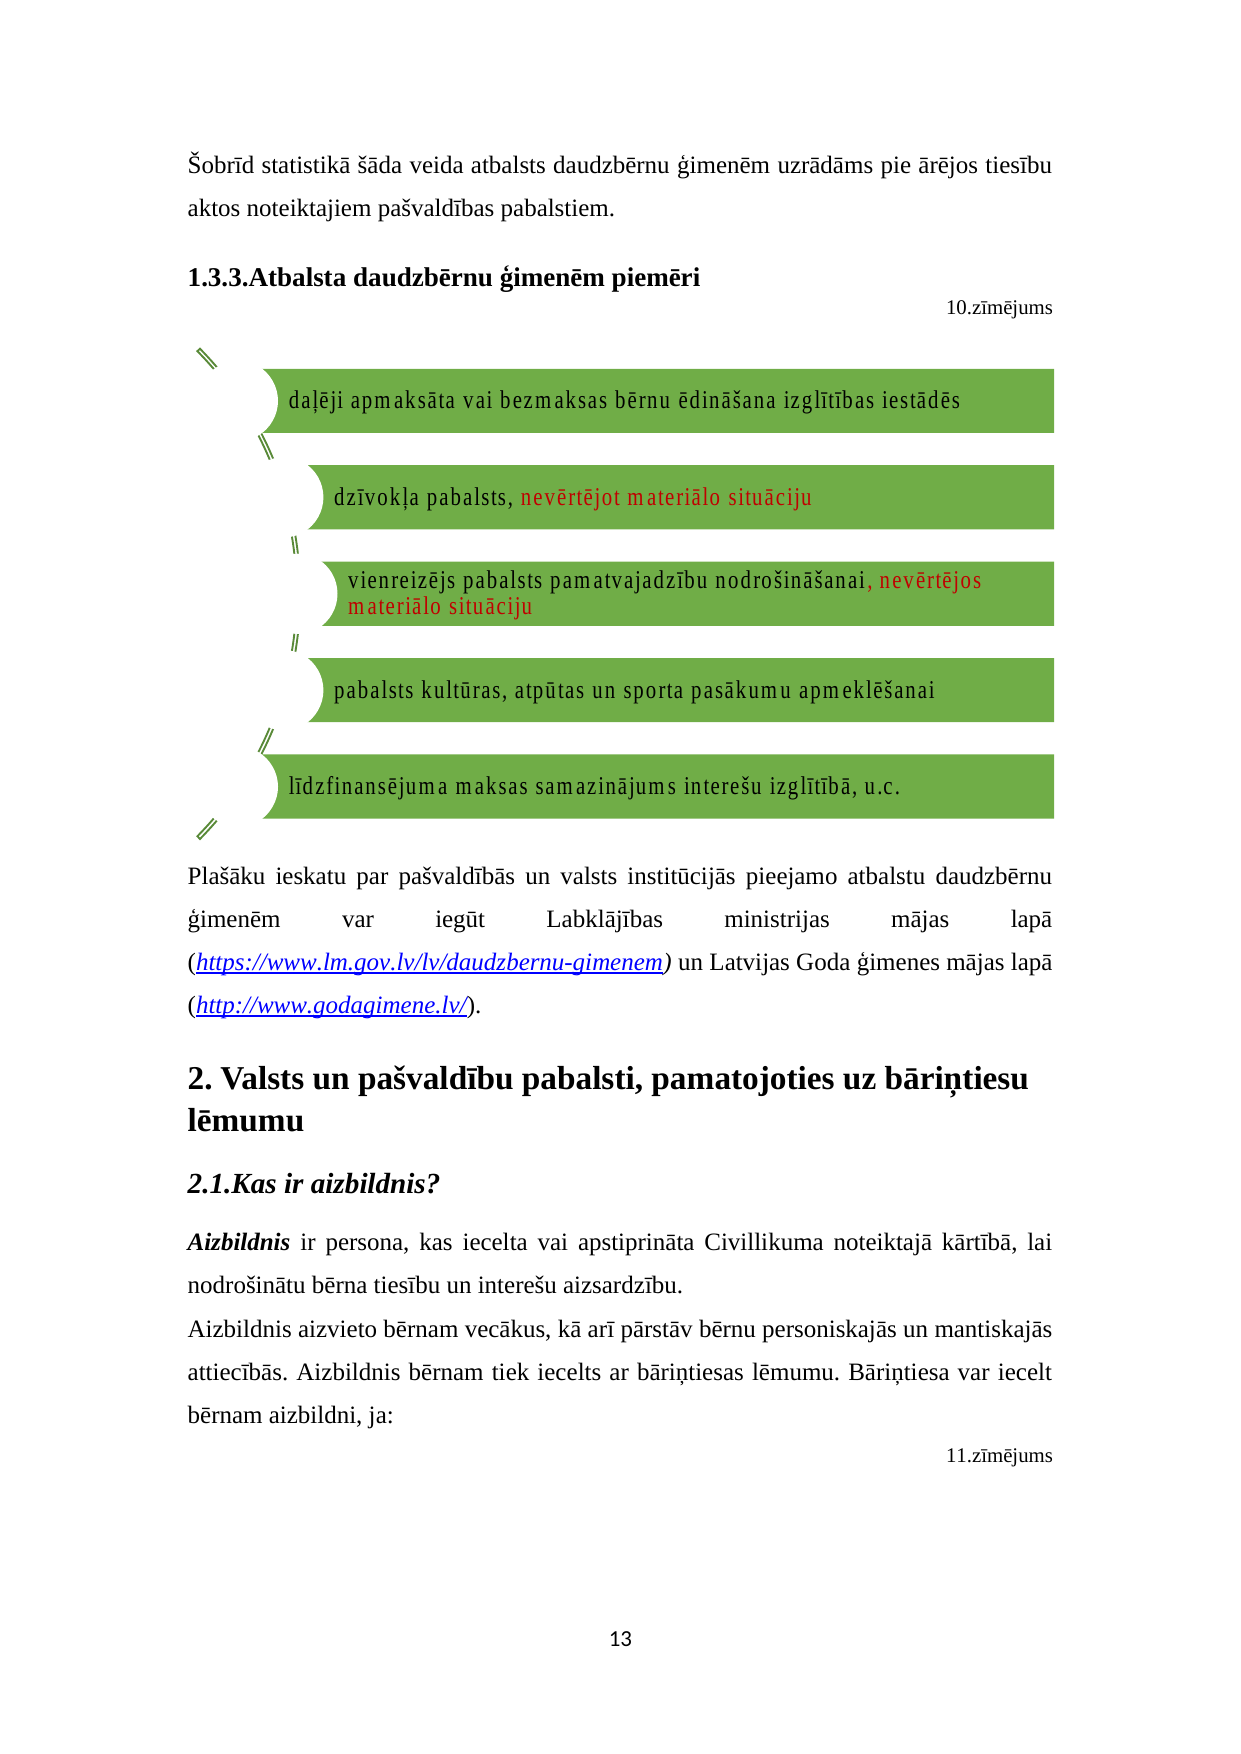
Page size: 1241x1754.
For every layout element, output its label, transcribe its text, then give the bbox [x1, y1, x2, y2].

text 11.zīmējums [187, 1443, 1053, 1467]
text Aizbildnis ir persona, kas iecelta vai apstiprināta Civillikuma noteiktajā kārtībā, lai nodrošinātu bērna tiesību un interešu aizsardzību. [187, 1227, 1053, 1299]
text Aizbildnis aizvieto bērnam vecākus, kā arī pārstāv bērnu personiskajās un mantiskajās attiecībās. Aizbildnis bērnam tiek iecelts ar bāriņtiesas lēmumu. Bāriņtiesa var iecelt bērnam aizbildni, ja: [187, 1314, 1053, 1429]
subtitle 2. Valsts un pašvaldību pabalsti, pamatojoties uz bāriņtiesu lēmumu [187, 1058, 1053, 1138]
text Plašāku ieskatu par pašvaldībās un valsts institūcijās pieejamo atbalstu daudzbērnu ģimenēm var iegūt Labklājības ministrijas mājas lapā (https://www.lm.gov.lv/lv/daudzbernu-gimenem) un Latvijas Goda ģimenes mājas lapā (http://www.godagimene.lv/). [187, 861, 1053, 1019]
subtitle 1.3.3.Atbalsta daudzbērnu ģimenēm piemēri [187, 261, 1053, 292]
subtitle 2.1.Kas ir aizbildnis? [187, 1166, 1053, 1200]
text 10.zīmējums [187, 295, 1053, 319]
text Šobrīd statistikā šāda veida atbalsts daudzbērnu ģimenēm uzrādāms pie ārējos tiesību aktos noteiktajiem pašvaldības pabalstiem. [187, 150, 1053, 222]
